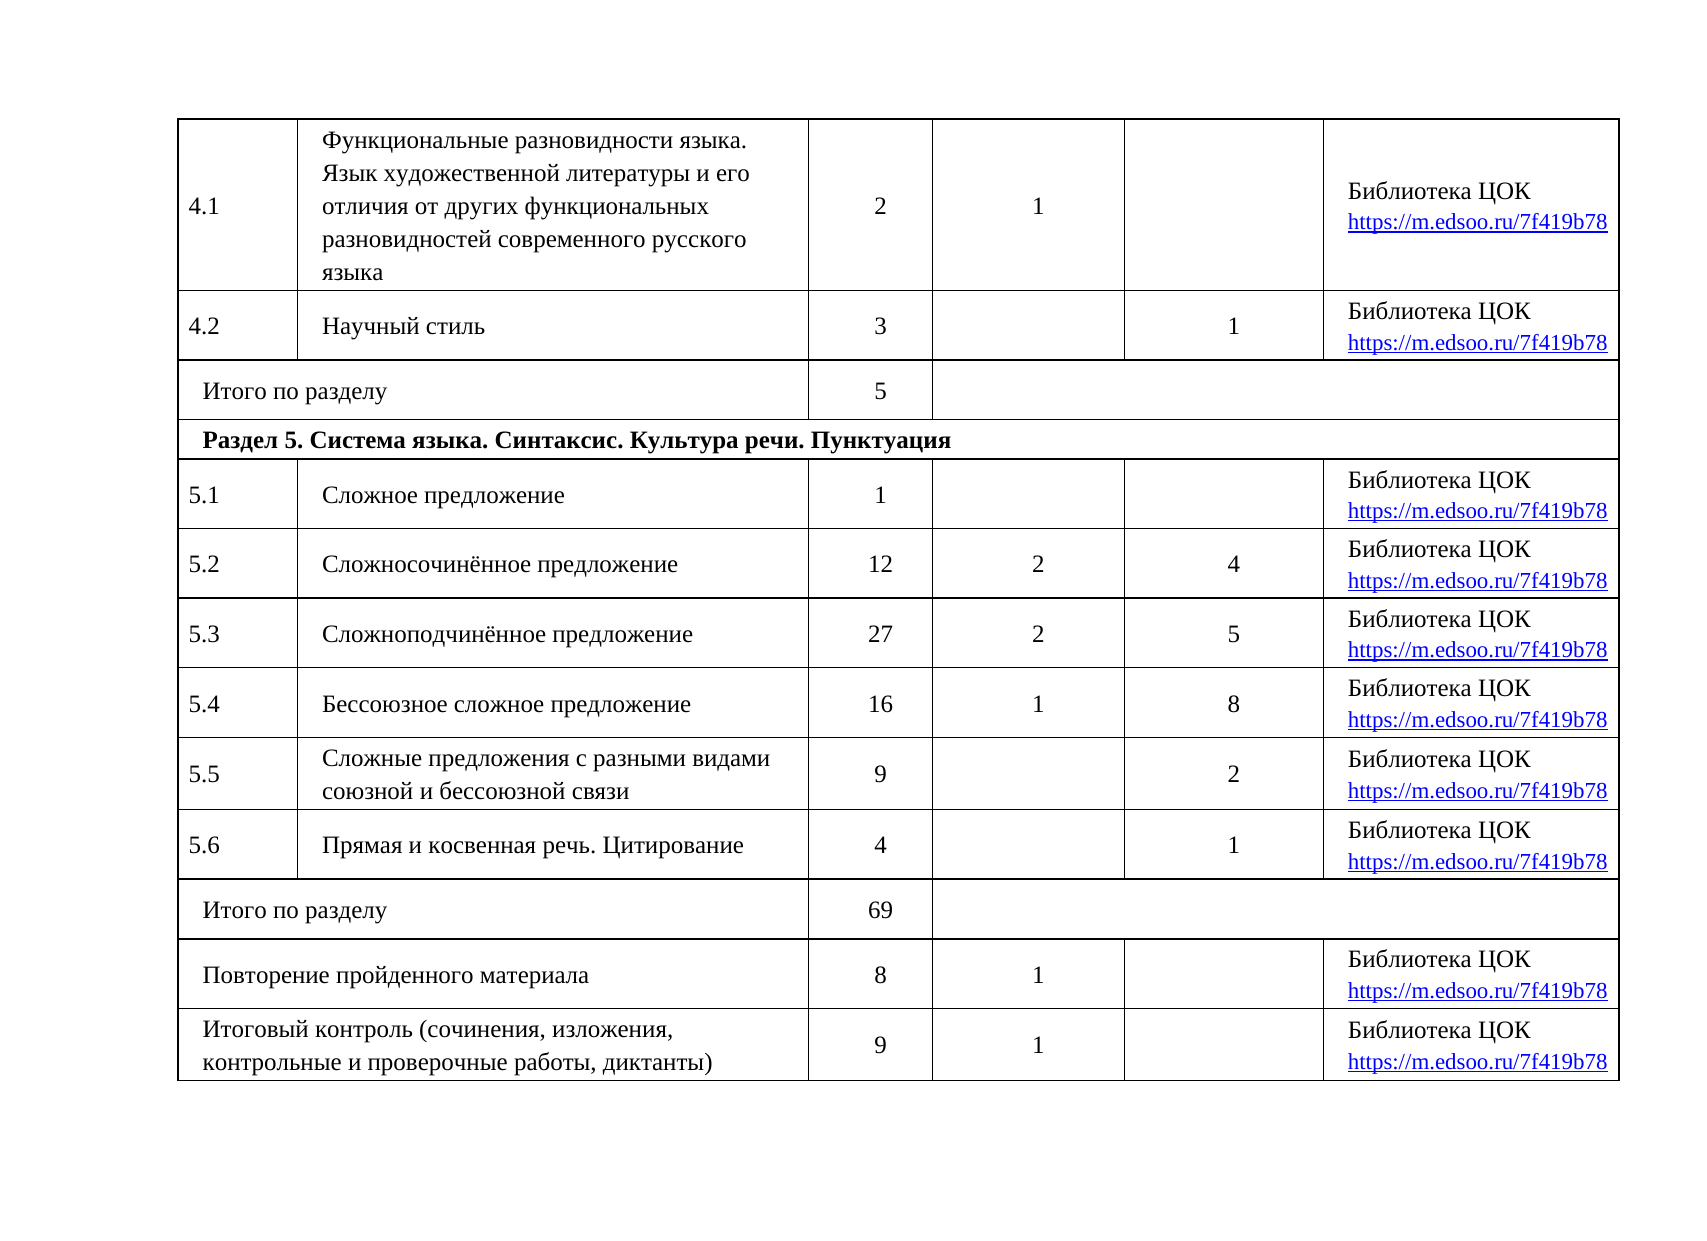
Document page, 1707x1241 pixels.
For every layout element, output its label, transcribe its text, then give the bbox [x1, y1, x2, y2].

table_cell 4.1 [179, 120, 297, 289]
table_cell 5.6 [179, 810, 297, 878]
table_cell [1324, 120, 1618, 289]
table_cell Раздел 5. Система языка. Синтаксис. Культура речи. Пунктуация [179, 420, 1618, 458]
table_cell [933, 810, 1124, 878]
table_cell 1 [809, 460, 932, 528]
table_cell 2 [809, 120, 932, 289]
table_cell Библиотека ЦОК https://m.edsoo.ru/7f419b78 [1324, 291, 1618, 359]
table_cell Прямая и косвенная речь. Цитирование [298, 810, 808, 878]
table_cell Библиотека ЦОК https://m.edsoo.ru/7f419b78 [1324, 668, 1618, 736]
table_cell 2 [933, 529, 1124, 597]
table_cell 1 [1125, 810, 1323, 878]
table_cell [933, 880, 1618, 938]
table_cell 4 [1125, 529, 1323, 597]
table_cell Функциональные разновидности языка. Язык художественной литературы и его отличия от других функциональных разновидностей современного русского языка [298, 120, 808, 289]
table_cell Библиотека ЦОК https://m.edsoo.ru/7f419b78 [1324, 940, 1618, 1007]
table_cell [1125, 1009, 1323, 1080]
table_cell Библиотека ЦОК https://m.edsoo.ru/7f419b78 [1324, 529, 1618, 597]
table_cell 8 [809, 940, 932, 1007]
table_cell Библиотека ЦОК https://m.edsoo.ru/7f419b78 [1324, 1009, 1618, 1080]
table_cell Научный стиль [298, 291, 808, 359]
table_cell 1 [933, 1009, 1124, 1080]
table_cell Повторение пройденного материала [179, 940, 808, 1007]
table_cell Сложное предложение [298, 460, 808, 528]
table_cell [1125, 940, 1323, 1007]
table_cell 1 [933, 668, 1124, 736]
table_cell 16 [809, 668, 932, 736]
table_cell Итоговый контроль (сочинения, изложения, контрольные и проверочные работы, диктанты) [179, 1009, 808, 1080]
table_cell 5.5 [179, 738, 297, 809]
table_cell 5 [1125, 599, 1323, 667]
table_cell 5.4 [179, 668, 297, 736]
table_cell Итого по разделу [179, 361, 808, 419]
table_cell Сложносочинённое предложение [298, 529, 808, 597]
table_cell [1125, 120, 1323, 289]
table_cell 9 [809, 738, 932, 809]
table_cell Библиотека ЦОК https://m.edsoo.ru/7f419b78 [1324, 810, 1618, 878]
table_cell [933, 361, 1618, 419]
table_cell 1 [933, 120, 1124, 289]
table_cell 8 [1125, 668, 1323, 736]
table_cell 27 [809, 599, 932, 667]
table_cell 5 [809, 361, 932, 419]
table_cell 4 [809, 810, 932, 878]
table_cell [1125, 460, 1323, 528]
table_cell 2 [933, 599, 1124, 667]
table_cell [933, 291, 1124, 359]
table_cell 9 [809, 1009, 932, 1080]
table_cell 4.2 [179, 291, 297, 359]
table_cell [933, 738, 1124, 809]
table_cell 5.3 [179, 599, 297, 667]
table_cell Сложные предложения с разными видами союзной и бессоюзной связи [298, 738, 808, 809]
table_cell Сложноподчинённое предложение [298, 599, 808, 667]
table_cell 12 [809, 529, 932, 597]
table_cell 3 [809, 291, 932, 359]
table_cell 5.2 [179, 529, 297, 597]
table_cell 2 [1125, 738, 1323, 809]
table_cell Библиотека ЦОК https://m.edsoo.ru/7f419b78 [1324, 460, 1618, 528]
table_cell 5.1 [179, 460, 297, 528]
table_cell Бессоюзное сложное предложение [298, 668, 808, 736]
table_cell Библиотека ЦОК https://m.edsoo.ru/7f419b78 [1324, 599, 1618, 667]
table_cell 1 [933, 940, 1124, 1007]
table_cell [933, 460, 1124, 528]
table_cell 69 [809, 880, 932, 938]
table_cell Итого по разделу [179, 880, 808, 938]
table_cell 1 [1125, 291, 1323, 359]
table_cell Библиотека ЦОК https://m.edsoo.ru/7f419b78 [1324, 738, 1618, 809]
